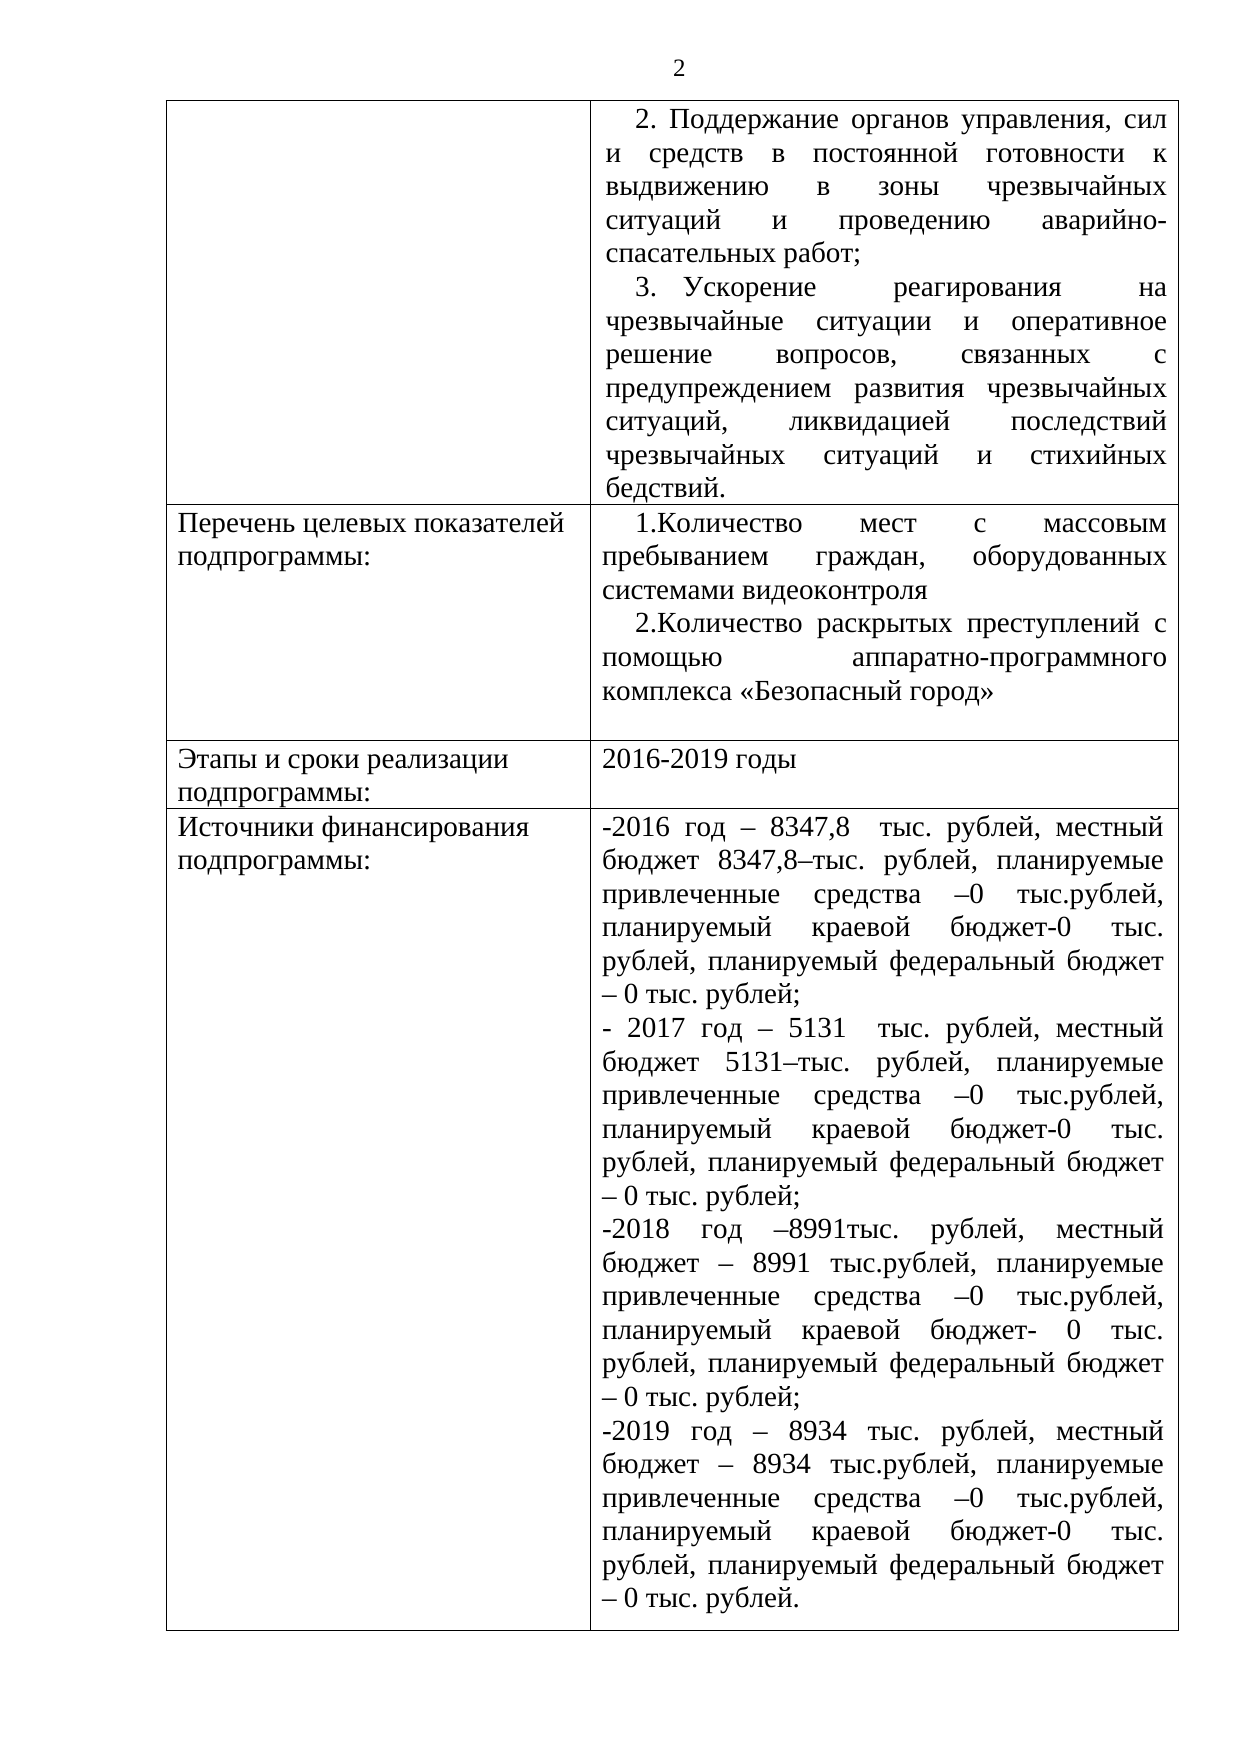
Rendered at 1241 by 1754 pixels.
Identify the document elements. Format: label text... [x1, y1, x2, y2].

table_cell 2016-2019 годы [591, 741, 1178, 808]
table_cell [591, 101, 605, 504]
table_cell Перечень целевых показателей подпрограммы: [167, 505, 590, 740]
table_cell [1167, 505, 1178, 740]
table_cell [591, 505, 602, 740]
table_cell -2016 год – 8347,8 тыс. рублей, местный бюджет 8347,8–тыс. рублей, планируемые привлеченные средства –0 тыс.рублей, планируемый краевой бюджет-0 тыс. рублей, планируемый федеральный бюджет – 0 тыс. рублей; - 2017 год – 5131 тыс. рублей, местный бюджет 5131–тыс. рублей, планируемые привлеченные средства –0 тыс.рублей, планируемый краевой бюджет-0 тыс. рублей, планируемый федеральный бюджет – 0 тыс. рублей; -2018 год –8991тыс. рублей, местный бюджет – 8991 тыс.рублей, планируемые привлеченные средства –0 тыс.рублей, планируемый краевой бюджет- 0 тыс. рублей, планируемый федеральный бюджет – 0 тыс. рублей; -2019 год – 8934 тыс. рублей, местный бюджет – 8934 тыс.рублей, планируемые привлеченные средства –0 тыс.рублей, планируемый краевой бюджет-0 тыс. рублей, планируемый федеральный бюджет – 0 тыс. рублей. [591, 809, 1178, 1629]
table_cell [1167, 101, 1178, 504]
table_cell Источники финансирования подпрограммы: [167, 809, 590, 1629]
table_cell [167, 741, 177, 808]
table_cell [167, 101, 590, 504]
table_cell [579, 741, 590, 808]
